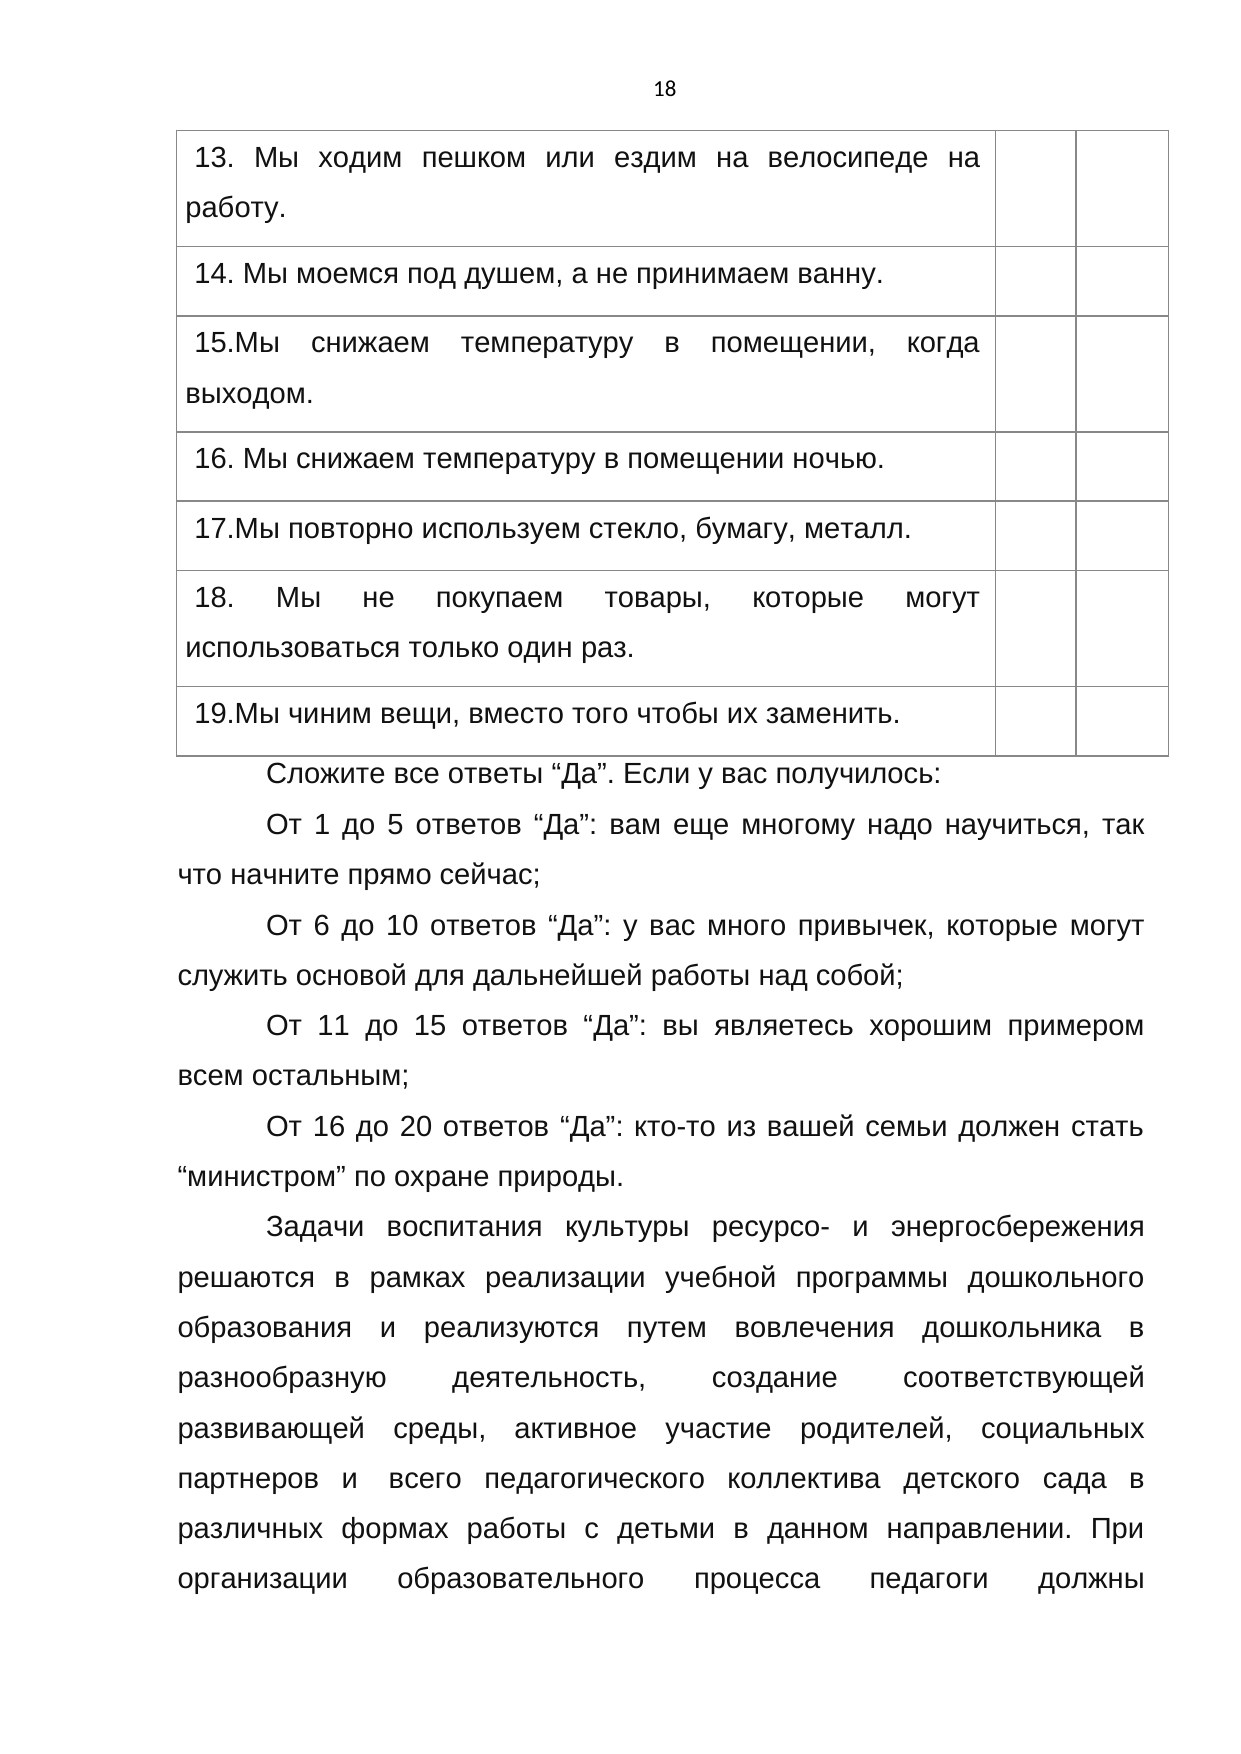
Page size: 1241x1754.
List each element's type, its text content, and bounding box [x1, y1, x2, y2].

table_cell [996, 317, 1075, 431]
table_cell [1077, 687, 1168, 755]
text От 16 до 20 ответов “Да”: кто-то из вашей семьи должен стать “министром” по охране природы. [177, 1109, 1146, 1193]
text От 11 до 15 ответов “Да”: вы являетесь хорошим примером всем остальным; [177, 1008, 1146, 1092]
text Сложите все ответы “Да”. Если у вас получилось: [177, 757, 1146, 790]
table_cell 14. Мы моемся под душем, а не принимаем ванну. [177, 247, 995, 315]
table_cell 19.Мы чиним вещи, вместо того чтобы их заменить. [177, 687, 995, 755]
table_cell [1077, 131, 1168, 246]
table_cell [996, 687, 1075, 755]
table_cell 13. Мы ходим пешком или ездим на велосипеде на работу. [177, 131, 995, 246]
table_cell [996, 502, 1075, 570]
table_cell 17.Мы повторно используем стекло, бумагу, металл. [177, 502, 995, 570]
table_cell 16. Мы снижаем температуру в помещении ночью. [177, 433, 995, 500]
table_cell 18. Мы не покупаем товары, которые могут использоваться только один раз. [177, 571, 995, 686]
text От 1 до 5 ответов “Да”: вам еще многому надо научиться, так что начните прямо сейчас; [177, 807, 1146, 891]
table_cell [996, 247, 1075, 315]
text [177, 1209, 1146, 1595]
table_cell [1077, 433, 1168, 500]
table_cell [1077, 247, 1168, 315]
table_cell 15.Мы снижаем температуру в помещении, когда выходом. [177, 317, 995, 431]
table_cell [996, 433, 1075, 500]
table_cell [996, 571, 1075, 686]
table_cell [996, 131, 1075, 246]
table_cell [1077, 317, 1168, 431]
text От 6 до 10 ответов “Да”: у вас много привычек, которые могут служить основой для дальнейшей работы над собой; [177, 907, 1146, 991]
table_cell [1077, 502, 1168, 570]
table_cell [1077, 571, 1168, 686]
